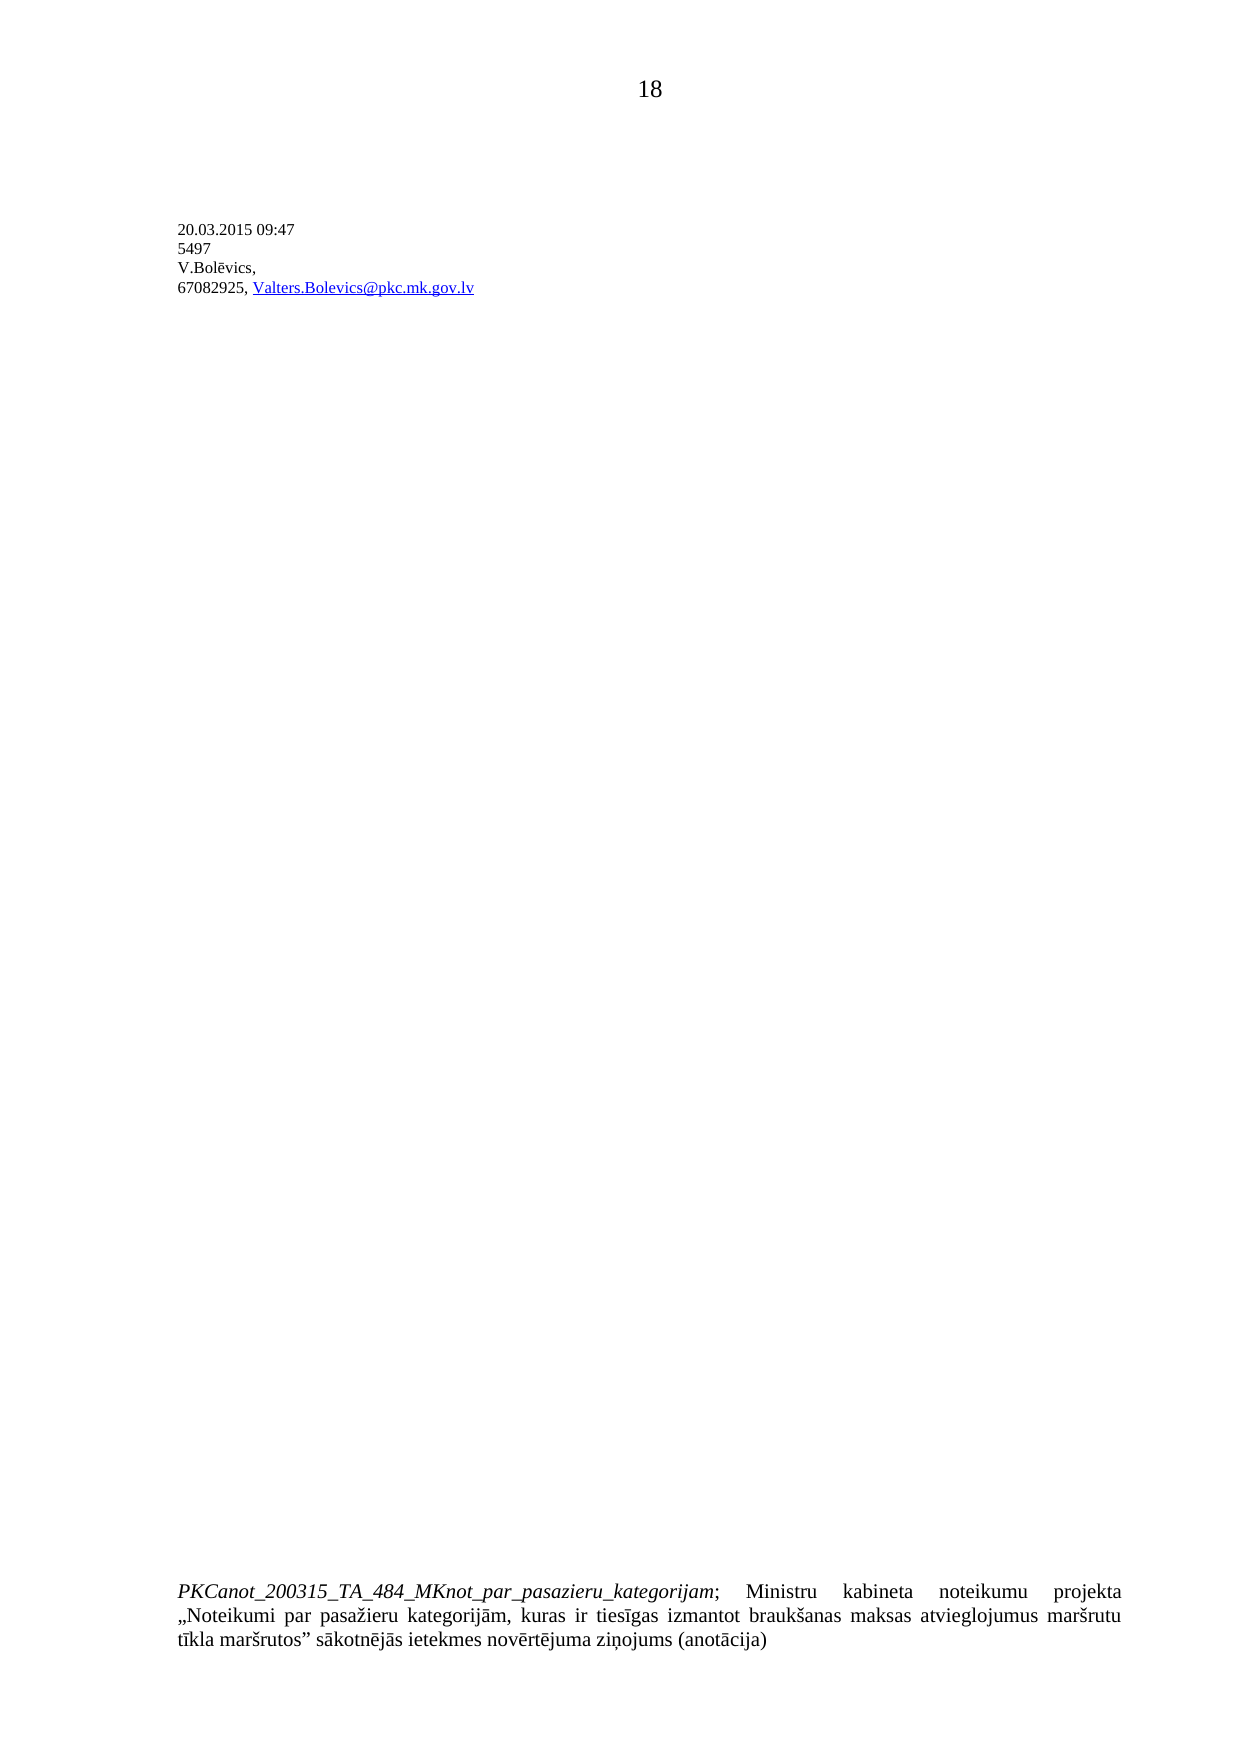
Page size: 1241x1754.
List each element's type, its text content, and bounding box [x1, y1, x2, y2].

text 20.03.2015 09:47 [177, 220, 1122, 239]
text 5497 [177, 239, 1122, 258]
text 67082925, Valters.Bolevics@pkc.mk.gov.lv [177, 277, 1122, 297]
text V.Bolēvics, [177, 258, 1122, 277]
